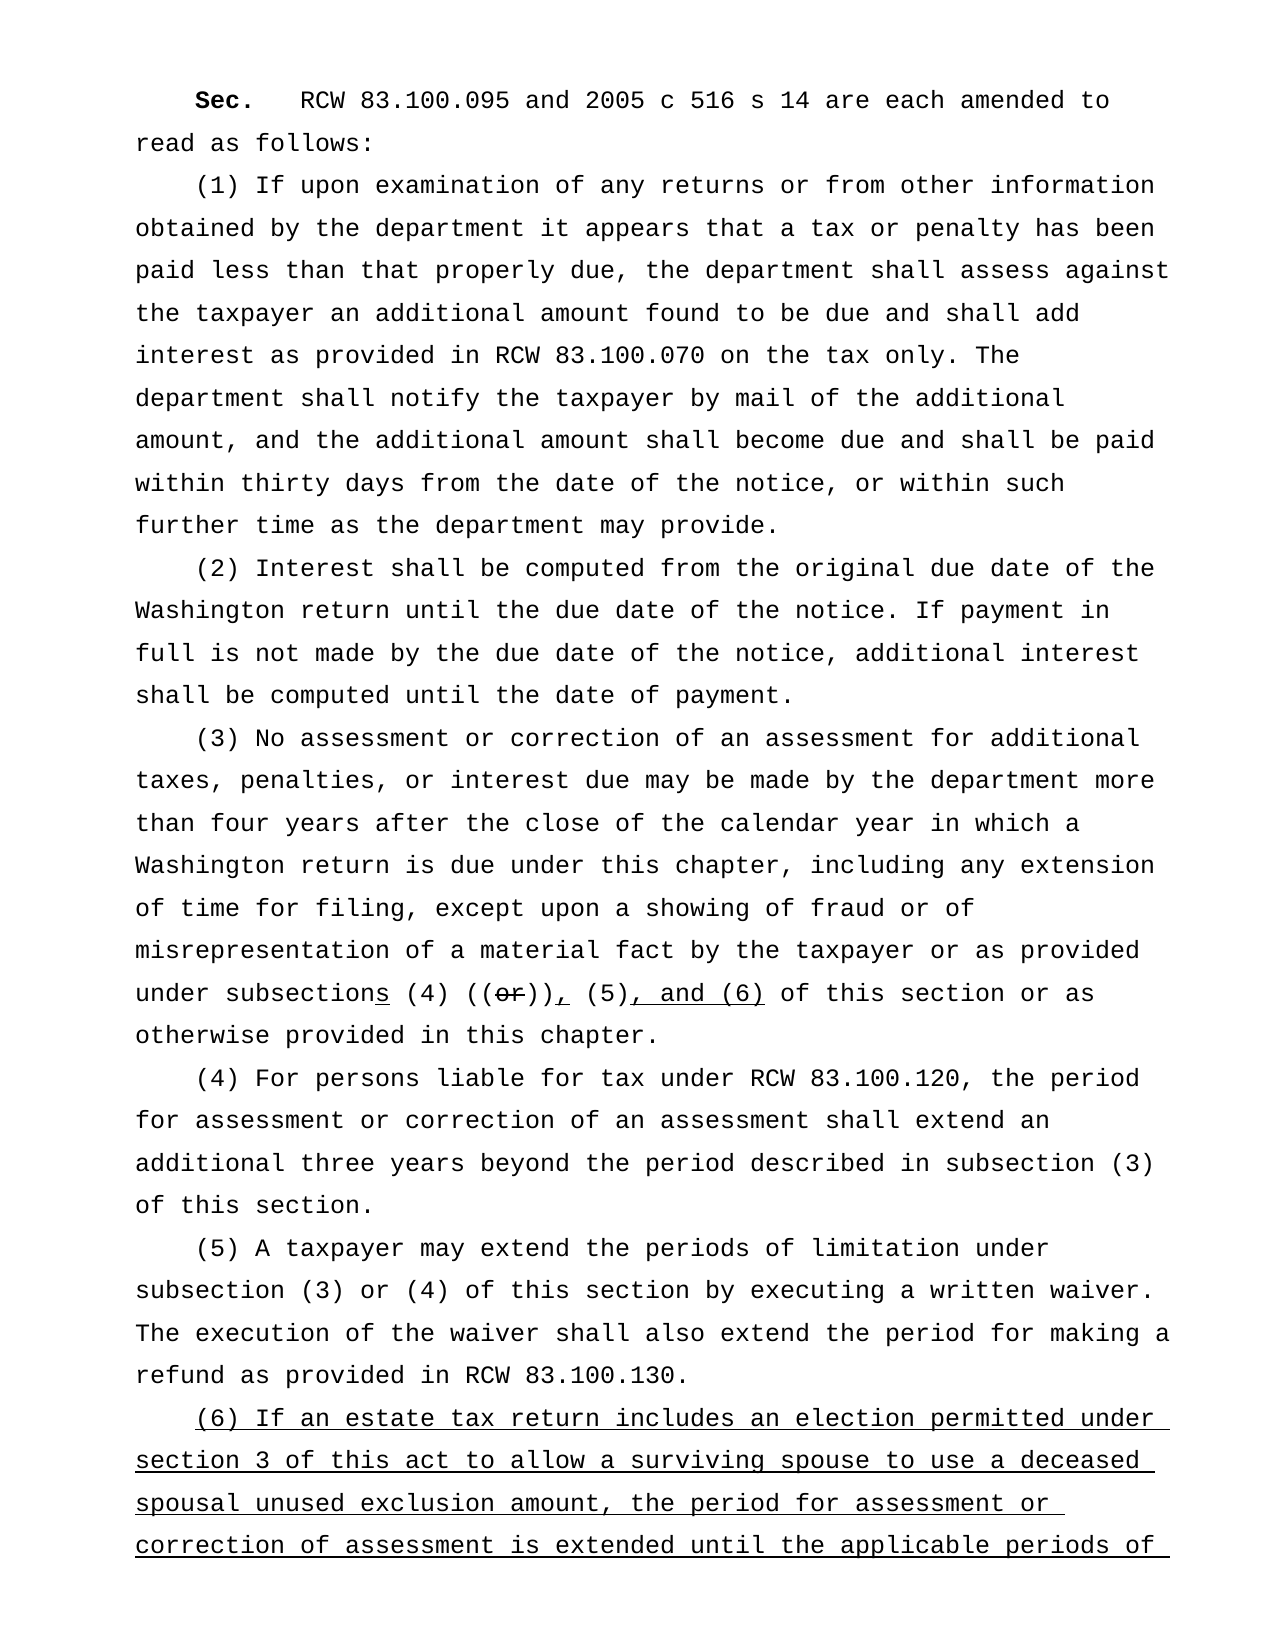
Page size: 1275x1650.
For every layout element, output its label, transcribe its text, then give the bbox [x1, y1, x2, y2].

text (4) For persons liable for tax under RCW 83.100.120, the period for assessment or correction of an assessment shall extend an additional three years beyond the period described in subsection (3) of this section. [135, 1052, 1170, 1222]
text (5) A taxpayer may extend the periods of limitation under subsection (3) or (4) of this section by executing a written waiver. The execution of the waiver shall also extend the period for making a refund as provided in RCW 83.100.130. [135, 1222, 1170, 1392]
text Sec. RCW 83.100.095 and 2005 c 516 s 14 are each amended to read as follows: [135, 75, 1170, 160]
text (1) If upon examination of any returns or from other information obtained by the department it appears that a tax or penalty has been paid less than that properly due, the department shall assess against the taxpayer an additional amount found to be due and shall add interest as provided in RCW 83.100.070 on the tax only. The department shall notify the taxpayer by mail of the additional amount, and the additional amount shall become due and shall be paid within thirty days from the date of the notice, or within such further time as the department may provide. [135, 160, 1170, 542]
text (3) No assessment or correction of an assessment for additional taxes, penalties, or interest due may be made by the department more than four years after the close of the calendar year in which a Washington return is due under this chapter, including any extension of time for filing, except upon a showing of fraud or of misrepresentation of a material fact by the taxpayer or as provided under subsections (4) ((or)), (5), and (6) of this section or as otherwise provided in this chapter. [135, 712, 1170, 1052]
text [135, 1392, 1170, 1556]
text (2) Interest shall be computed from the original due date of the Washington return until the due date of the notice. If payment in full is not made by the due date of the notice, additional interest shall be computed until the date of payment. [135, 542, 1170, 712]
